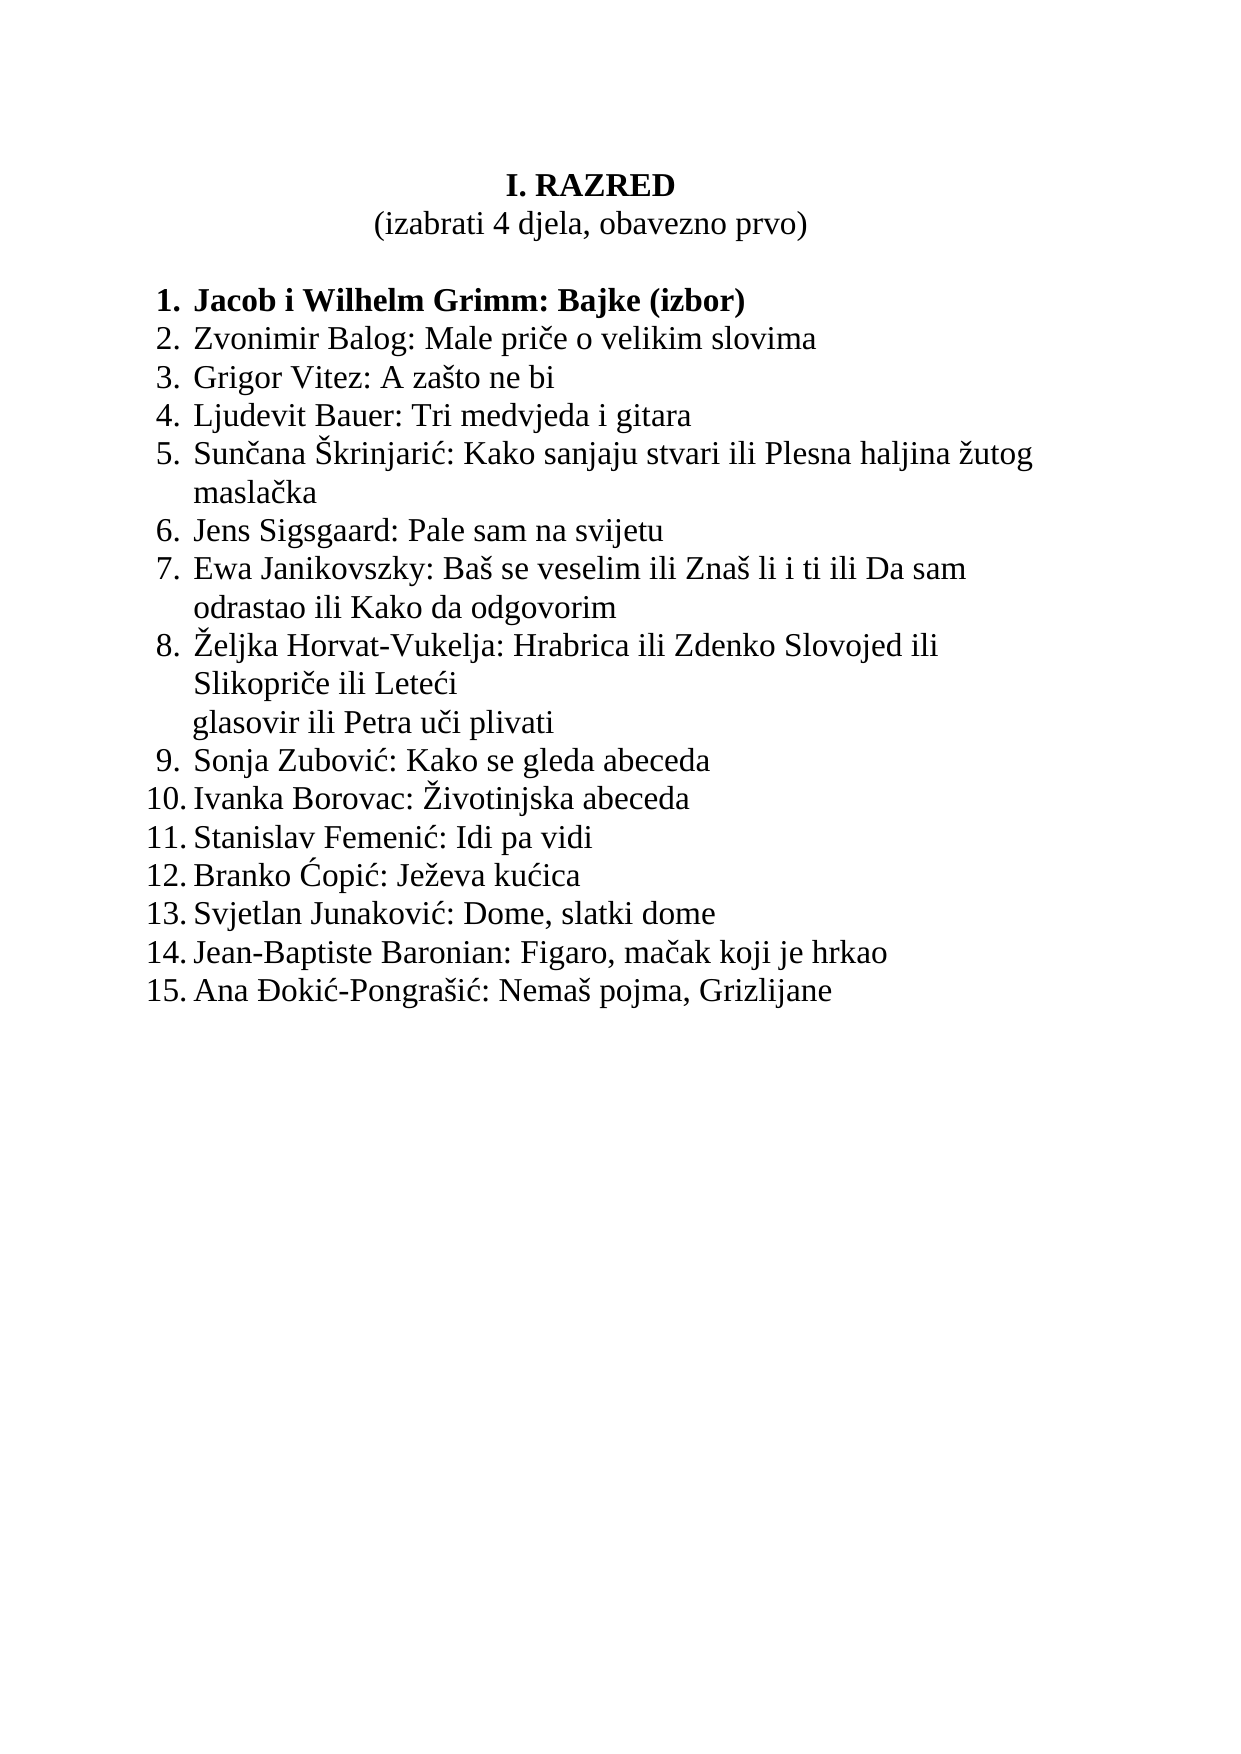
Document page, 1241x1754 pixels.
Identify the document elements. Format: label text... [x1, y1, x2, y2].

list Jacob i Wilhelm Grimm: Bajke (izbor) [156, 280, 1063, 319]
list Stanislav Femenić: Idi pa vidi [146, 817, 1063, 855]
list Ana Đokić-Pongrašić: Nemaš pojma, Grizlijane [146, 970, 1063, 1009]
list Željka Horvat-Vukelja: Hrabrica ili Zdenko Slovojed ili Slikopriče ili Leteći [156, 625, 1063, 702]
text I. RAZRED [118, 165, 1063, 204]
list Sunčana Škrinjarić: Kako sanjaju stvari ili Plesna haljina žutog maslačka [156, 434, 1063, 510]
list Ljudevit Bauer: Tri medvjeda i gitara [156, 395, 1063, 434]
list Zvonimir Balog: Male priče o velikim slovima [156, 319, 1063, 357]
list Ivanka Borovac: Životinjska abeceda [146, 779, 1063, 817]
text glasovir ili Petra uči plivati [156, 702, 1063, 740]
list Ewa Janikovszky: Baš se veselim ili Znaš li i ti ili Da sam odrastao ili Kako da odgovorim [156, 549, 1063, 625]
list Jens Sigsgaard: Pale sam na svijetu [156, 510, 1063, 549]
list Branko Ćopić: Ježeva kućica [146, 855, 1063, 894]
list Grigor Vitez: A zašto ne bi [156, 357, 1063, 395]
text (izabrati 4 djela, obavezno prvo) [118, 204, 1063, 242]
list Sonja Zubović: Kako se gleda abeceda [156, 740, 1063, 779]
list Svjetlan Junaković: Dome, slatki dome [146, 894, 1063, 932]
list Jean-Baptiste Baronian: Figaro, mačak koji je hrkao [146, 932, 1063, 970]
